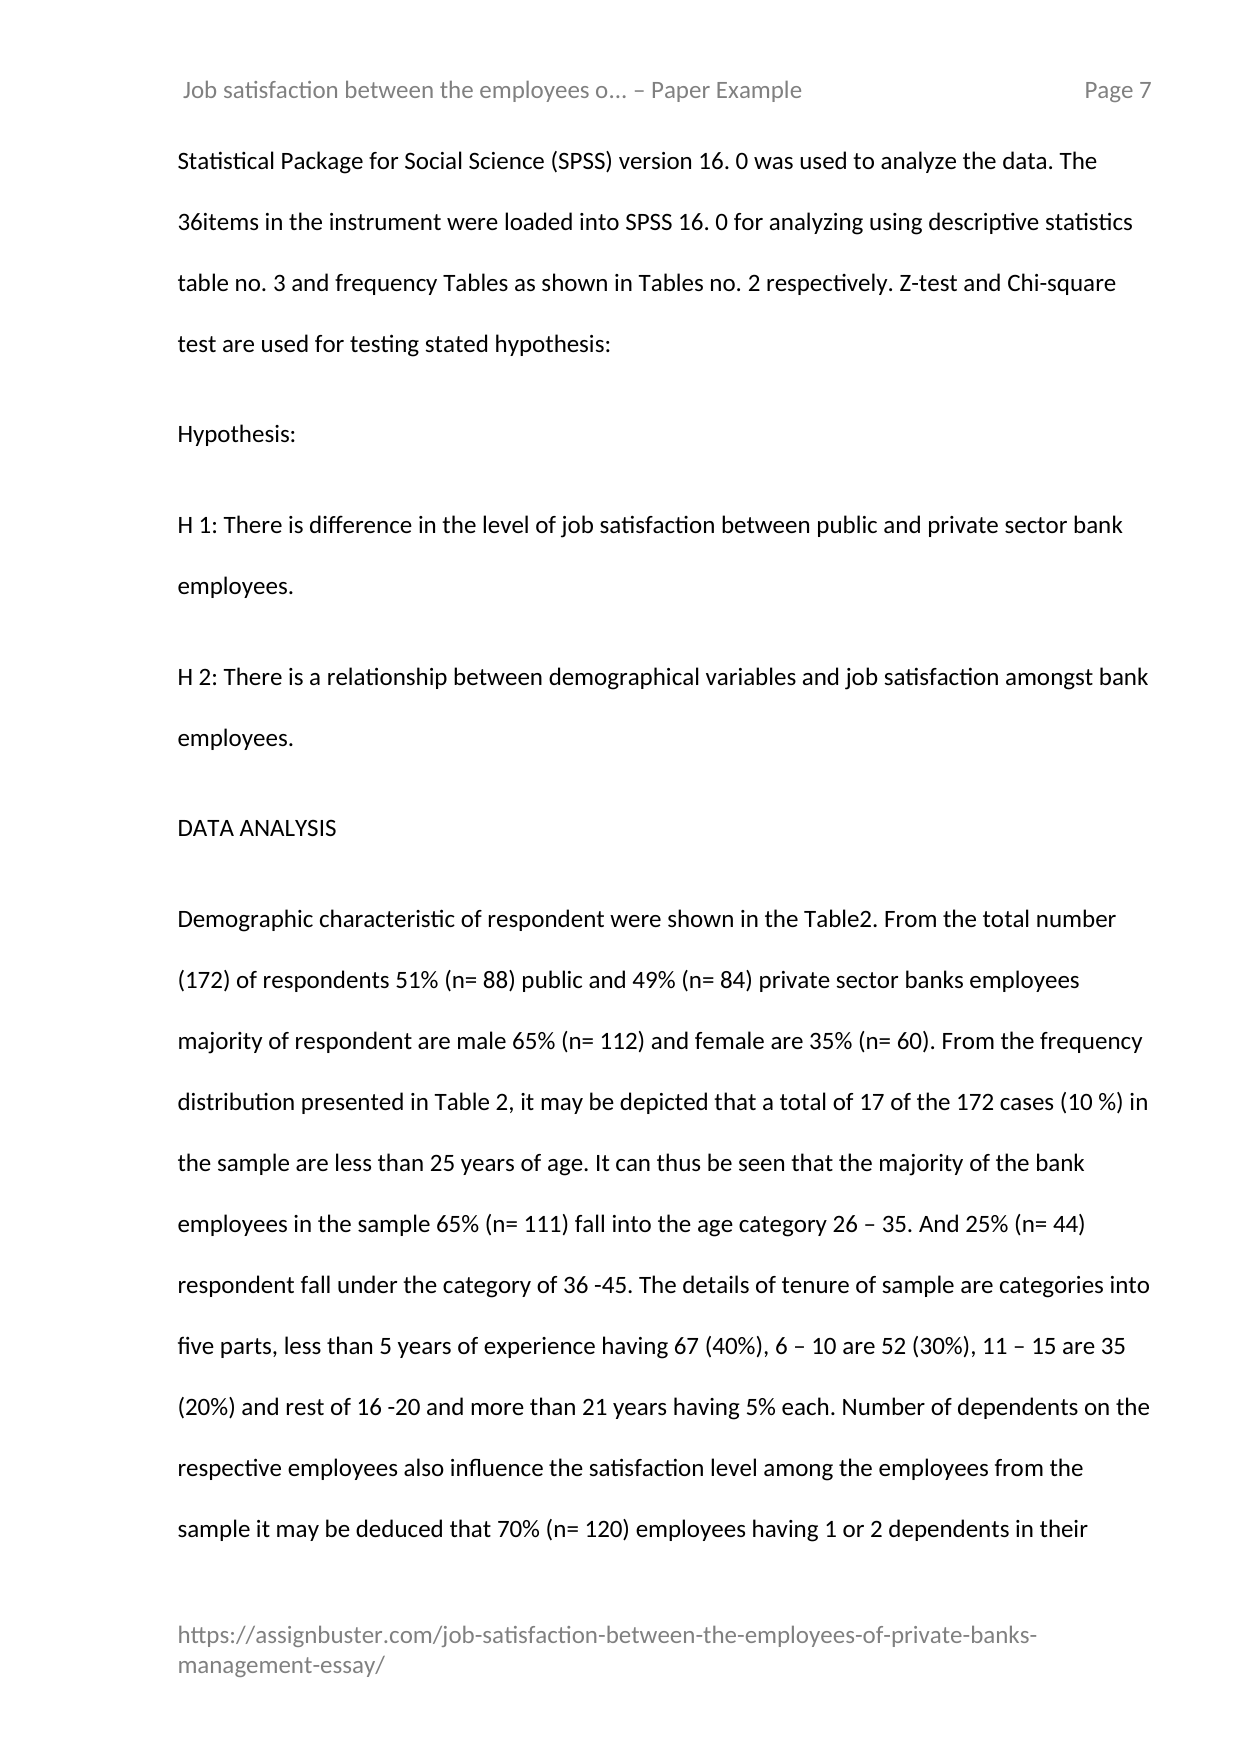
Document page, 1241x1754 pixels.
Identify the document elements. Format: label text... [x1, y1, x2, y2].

text H 2: There is a relationship between demographical variables and job satisfaction amongst bank employees. [177, 661, 1152, 752]
text DATA ANALYSIS [177, 812, 1152, 843]
text Hypothesis: [177, 419, 1152, 449]
text Statistical Package for Social Science (SPSS) version 16. 0 was used to analyze the data. The 36items in the instrument were loaded into SPSS 16. 0 for analyzing using descriptive statistics table no. 3 and frequency Tables as shown in Tables no. 2 respectively. Z-test and Chi-square test are used for testing stated hypothesis: [177, 145, 1152, 359]
text H 1: There is difference in the level of job satisfaction between public and private sector bank employees. [177, 509, 1152, 601]
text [177, 903, 1152, 1544]
